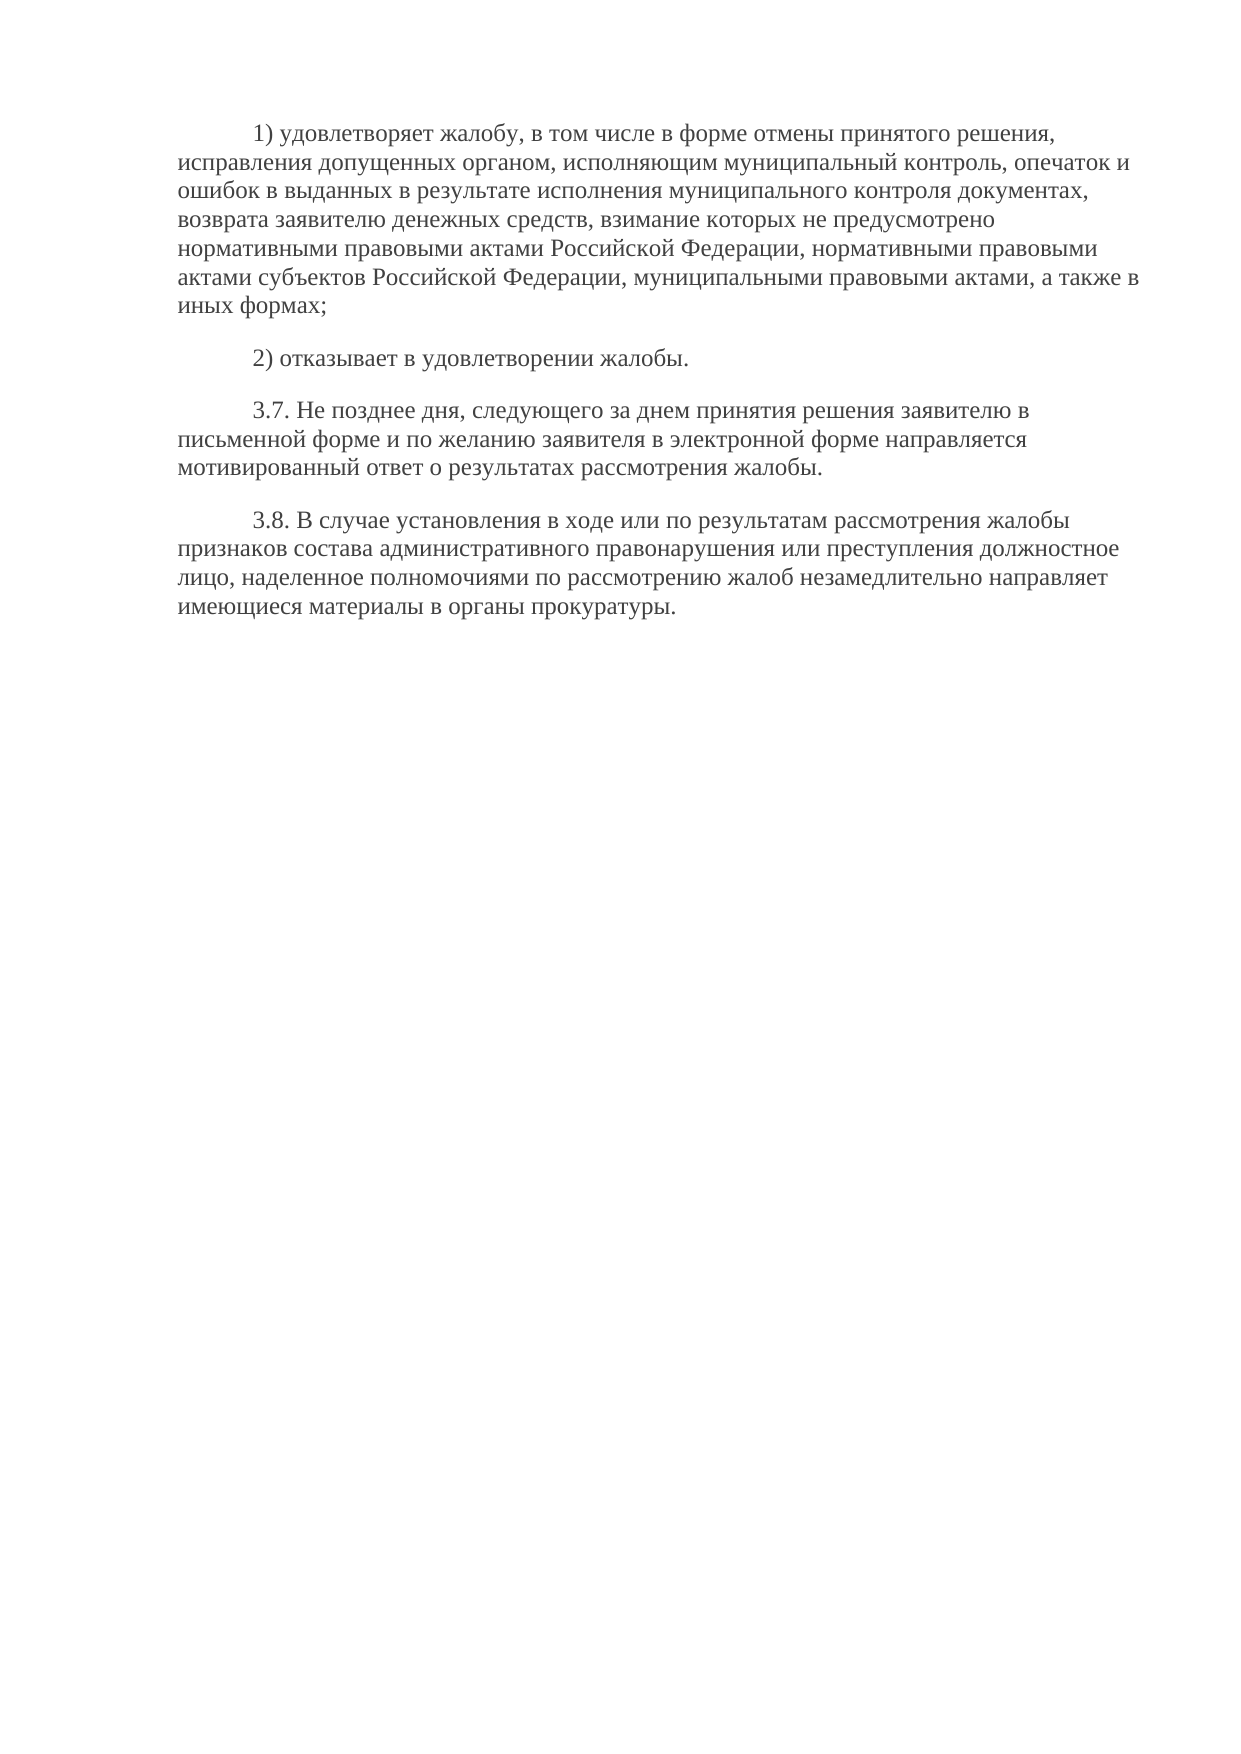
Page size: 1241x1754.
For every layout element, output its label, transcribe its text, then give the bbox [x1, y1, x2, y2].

text 1) удовлетворяет жалобу, в том числе в форме отмены принятого решения, исправления допущенных органом, исполняющим муниципальный контроль, опечаток и ошибок в выданных в результате исполнения муниципального контроля документах, возврата заявителю денежных средств, взимание которых не предусмотрено нормативными правовыми актами Российской Федерации, нормативными правовыми актами субъектов Российской Федерации, муниципальными правовыми актами, а также в иных формах; [177, 118, 1152, 319]
text 2) отказывает в удовлетворении жалобы. [177, 343, 1152, 372]
text 3.7. Не позднее дня, следующего за днем принятия решения заявителю в письменной форме и по желанию заявителя в электронной форме направляется мотивированный ответ о результатах рассмотрения жалобы. [177, 395, 1152, 481]
text 3.8. В случае установления в ходе или по результатам рассмотрения жалобы признаков состава административного правонарушения или преступления должностное лицо, наделенное полномочиями по рассмотрению жалоб незамедлительно направляет имеющиеся материалы в органы прокуратуры. [177, 505, 1152, 620]
